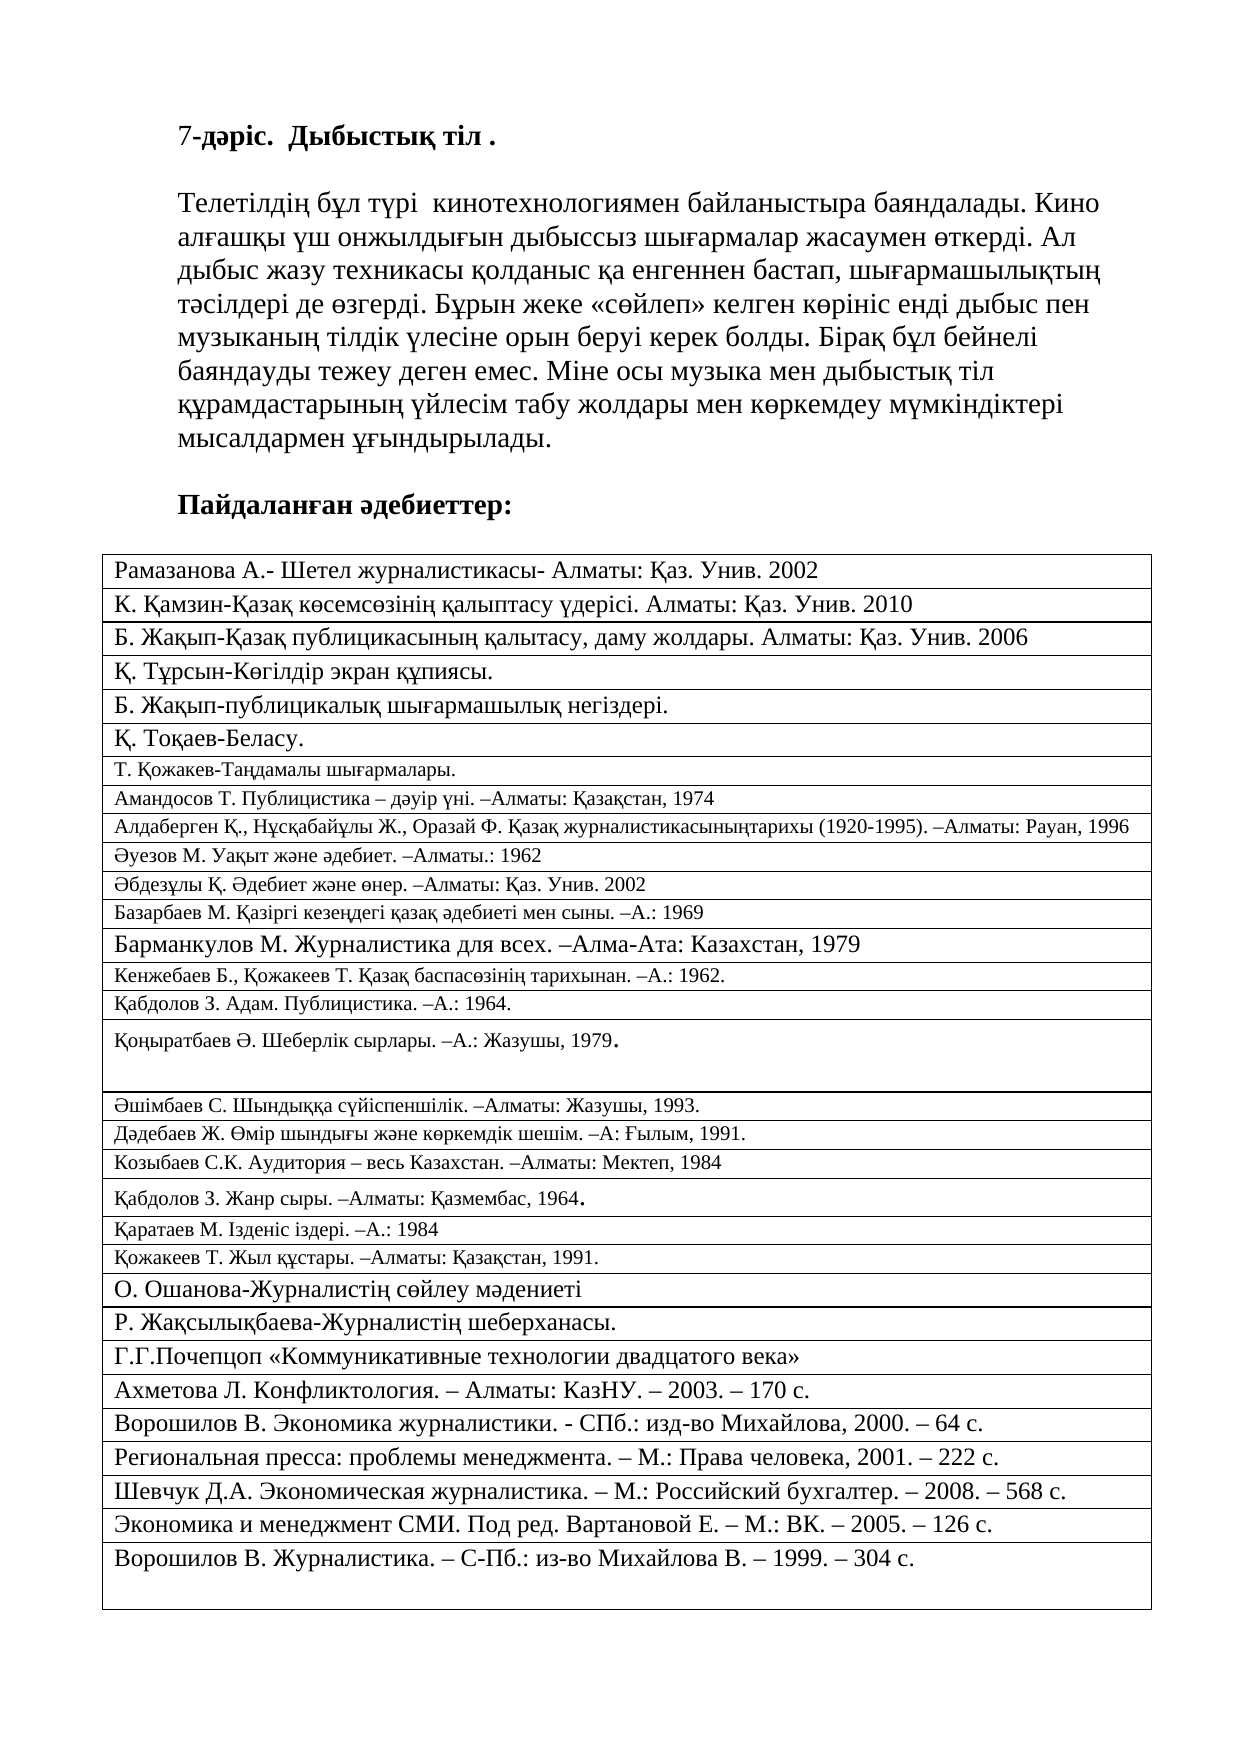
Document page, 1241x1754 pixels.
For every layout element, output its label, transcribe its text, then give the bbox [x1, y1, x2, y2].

table_cell Б. Жақып-Қазақ публицикасының қалытасу, даму жолдары. Алматы: Қаз. Унив. 2006 [103, 623, 1151, 655]
table_cell Қожакеев Т. Жыл құстары. –Алматы: Қазақстан, 1991. [103, 1245, 1151, 1273]
table_cell О. Ошанова-Журналистің сөйлеу мәдениеті [103, 1274, 1151, 1306]
table_cell Базарбаев М. Қазіргі кезеңдегі қазақ әдебиеті мен сыны. –А.: 1969 [103, 900, 1151, 928]
text 7-дәріс. Дыбыстық тіл . [177, 118, 1152, 152]
table_cell Б. Жақып-публицикалық шығармашылық негіздері. [103, 690, 1151, 722]
table_cell Козыбаев С.К. Аудитория – весь Казахстан. –Алматы: Мектеп, 1984 [103, 1150, 1151, 1177]
table_cell Ворошилов В. Журналистика. – С-Пб.: из-во Михайлова В. – 1999. – 304 с. [103, 1543, 1151, 1609]
text Телетілдің бұл түрі кинотехнологиямен байланыстыра баяндалады. Кино алғашқы үш онжылдығын дыбыссыз шығармалар жасаумен өткерді. Ал дыбыс жазу техникасы қолданыс қа енгеннен бастап, шығармашылықтың тәсілдері де өзгерді. Бұрын жеке «сөйлеп» келген көрініс енді дыбыс пен музыканың тілдік үлесіне орын беруі керек болды. Бірақ бұл бейнелі баяндауды тежеу деген емес. Міне осы музыка мен дыбыстық тіл құрамдастарының үйлесім табу жолдары мен көркемдеу мүмкіндіктері мысалдармен ұғындырылады. [177, 185, 1152, 453]
table_cell Қабдолов З. Адам. Публицистика. –А.: 1964. [103, 991, 1151, 1019]
table_cell Қабдолов З. Жанр сыры. –Алматы: Қазмембас, 1964. [103, 1179, 1151, 1216]
table_header Рамазанова А.- Шетел журналистикасы- Алматы: Қаз. Унив. 2002 [103, 555, 1151, 588]
table_cell Әуезов М. Уақыт және әдебиет. –Алматы.: 1962 [103, 843, 1151, 871]
table_cell Қ. Тұрсын-Көгілдір экран құпиясы. [103, 656, 1151, 689]
table_cell Кенжебаев Б., Қожакеев Т. Қазақ баспасөзінің тарихынан. –А.: 1962. [103, 963, 1151, 990]
table_cell Г.Г.Почепцоп «Коммуникативные технологии двадцатого века» [103, 1341, 1151, 1374]
table_cell Экономика и менеджмент СМИ. Под ред. Вартановой Е. – М.: ВК. – 2005. – 126 с. [103, 1509, 1151, 1542]
table_cell Әшімбаев С. Шындыққа сүйіспеншілік. –Алматы: Жазушы, 1993. [103, 1093, 1151, 1120]
table_cell Амандосов Т. Публицистика – дәуір үні. –Алматы: Қазақстан, 1974 [103, 786, 1151, 813]
table_cell Барманкулов М. Журналистика для всех. –Алма-Ата: Казахстан, 1979 [103, 929, 1151, 962]
table_cell Қ. Тоқаев-Беласу. [103, 724, 1151, 756]
table_cell Қаратаев М. Ізденіс іздері. –А.: 1984 [103, 1217, 1151, 1244]
table_cell Шевчук Д.А. Экономическая журналистика. – М.: Российский бухгалтер. – 2008. – 568 с. [103, 1476, 1151, 1508]
table_cell Әбдезұлы Қ. Әдебиет және өнер. –Алматы: Қаз. Унив. 2002 [103, 872, 1151, 899]
table_cell Ахметова Л. Конфликтология. – Алматы: КазНУ. – 2003. – 170 с. [103, 1375, 1151, 1407]
table_cell Т. Қожакев-Таңдамалы шығармалары. [103, 757, 1151, 785]
table_cell Алдаберген Қ., Нұсқабайұлы Ж., Оразай Ф. Қазақ журналистикасыныңтарихы (1920-1995). –Алматы: Рауан, 1996 [103, 814, 1151, 842]
table_cell Р. Жақсылықбаева-Журналистің шеберханасы. [103, 1308, 1151, 1340]
table_cell Дәдебаев Ж. Өмір шындығы және көркемдік шешім. –А: Ғылым, 1991. [103, 1121, 1151, 1149]
table_cell Региональная пресса: проблемы менеджмента. – М.: Права человека, 2001. – 222 с. [103, 1442, 1151, 1475]
text Пайдаланған әдебиеттер: [177, 487, 1152, 521]
table_cell Ворошилов В. Экономика журналистики. - СПб.: изд-во Михайлова, 2000. – 64 с. [103, 1409, 1151, 1441]
table_cell Қоңыратбаев Ә. Шеберлік сырлары. –А.: Жазушы, 1979. [103, 1020, 1151, 1091]
table_cell К. Қамзин-Қазақ көсемсөзінің қалыптасу үдерісі. Алматы: Қаз. Унив. 2010 [103, 589, 1151, 621]
